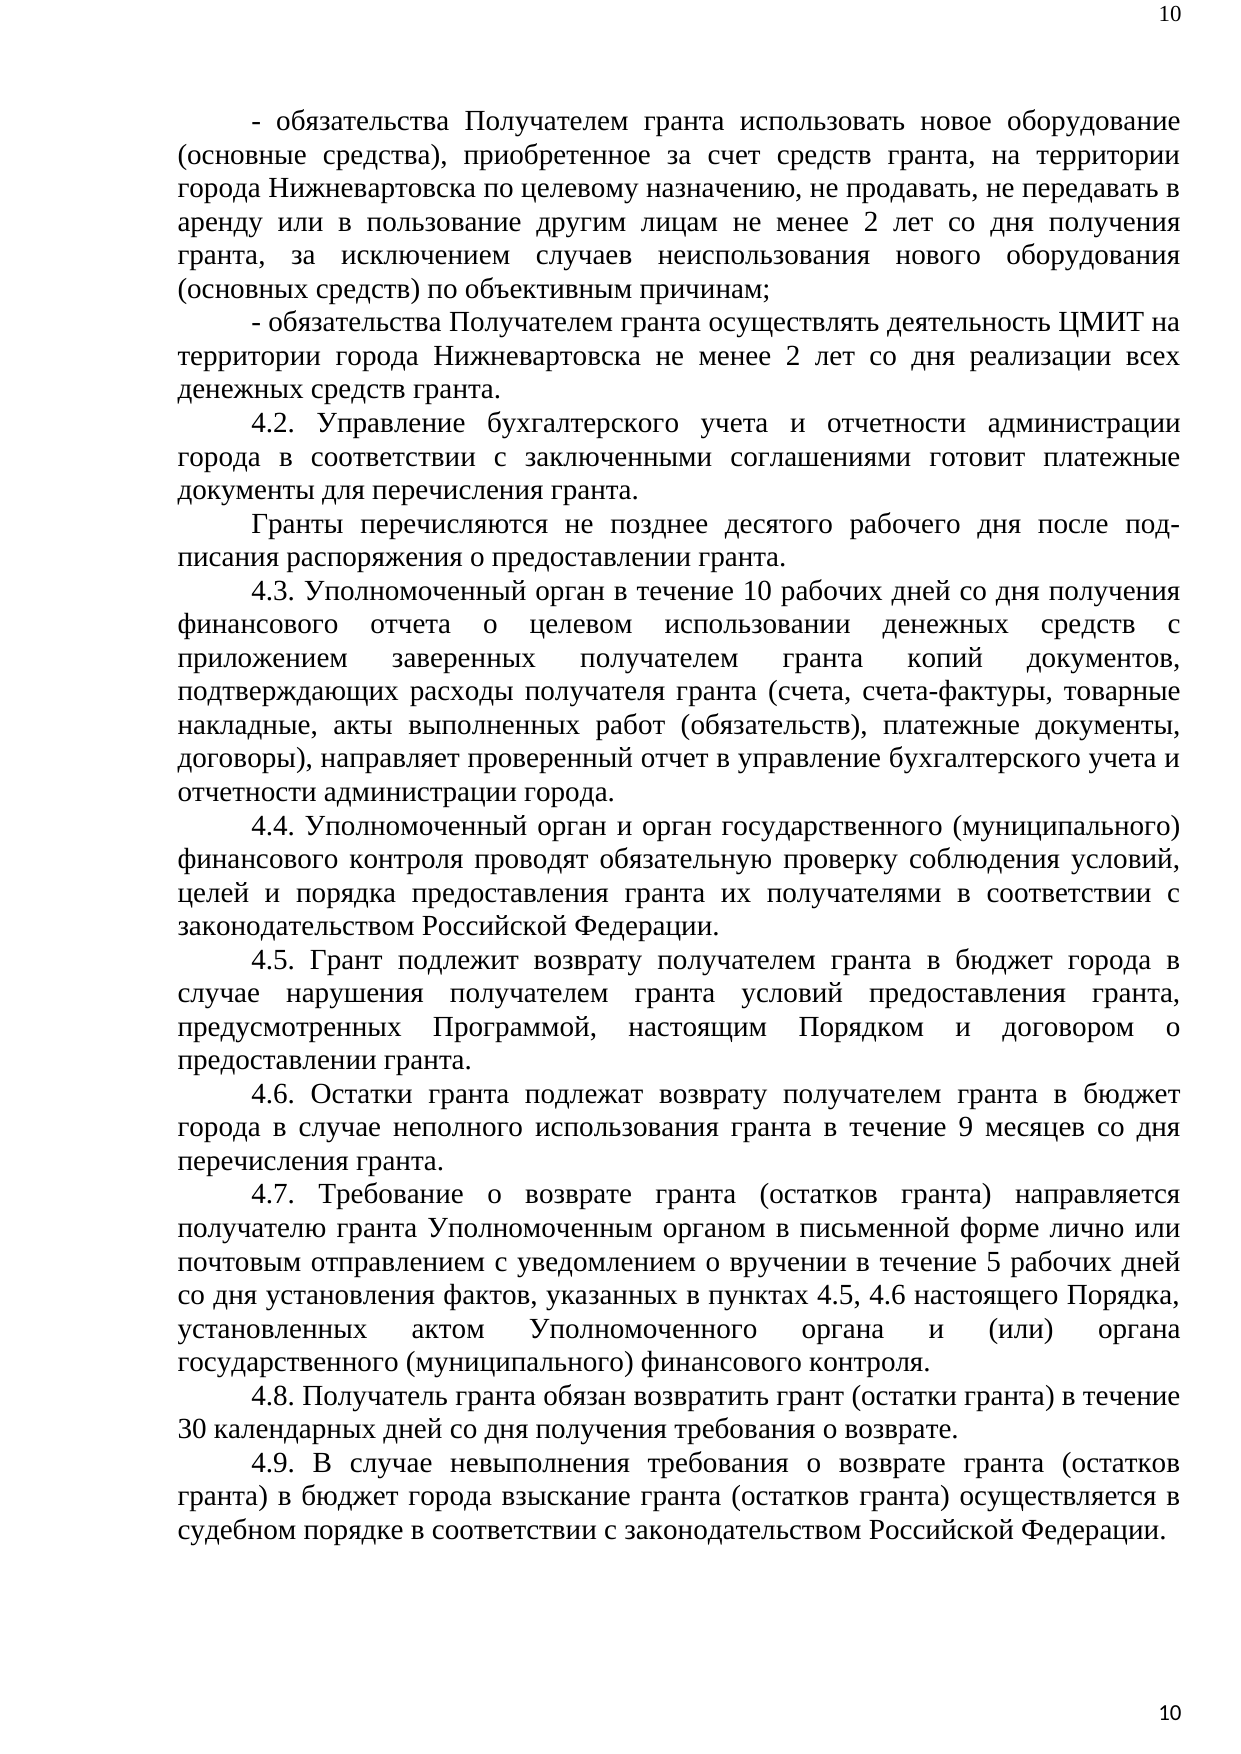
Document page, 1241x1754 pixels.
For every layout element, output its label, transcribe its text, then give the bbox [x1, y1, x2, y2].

text 4.8. Получатель гранта обязан возвратить грант (остатки гранта) в течение 30 календарных дней со дня получения требования о возврате. [177, 1378, 1181, 1445]
text 4.5. Грант подлежит возврату получателем гранта в бюджет города в случае нарушения получателем гранта условий предоставления гранта, предусмотренных Программой, настоящим Порядком и договором о предоставлении гранта. [177, 942, 1181, 1076]
text - обязательства Получателем гранта осуществлять деятельность ЦМИТ на территории города Нижневартовска не менее 2 лет со дня реализации всех денежных средств гранта. [177, 304, 1181, 405]
text 4.3. Уполномоченный орган в течение 10 рабочих дней со дня получения финансового отчета о целевом использовании денежных средств с приложением заверенных получателем гранта копий документов, подтверждающих расходы получателя гранта (счета, счета-фактуры, товарные накладные, акты выполненных работ (обязательств), платежные документы, договоры), направляет проверенный отчет в управление бухгалтерского учета и отчетности администрации города. [177, 573, 1181, 808]
text - обязательства Получателем гранта использовать новое оборудование (основные средства), приобретенное за счет средств гранта, на территории города Нижневартовска по целевому назначению, не продавать, не передавать в аренду или в пользование другим лицам не менее 2 лет со дня получения гранта, за исключением случаев неиспользования нового оборудования (основных средств) по объективным причинам; [177, 103, 1181, 304]
text Гранты перечисляются не позднее десятого рабочего дня после под-писания распоряжения о предоставлении гранта. [177, 506, 1181, 573]
text 4.7. Требование о возврате гранта (остатков гранта) направляется получателю гранта Уполномоченным органом в письменной форме лично или почтовым отправлением с уведомлением о вручении в течение 5 рабочих дней со дня установления фактов, указанных в пунктах 4.5, 4.6 настоящего Порядка, установленных актом Уполномоченного органа и (или) органа государственного (муниципального) финансового контроля. [177, 1177, 1181, 1378]
text 4.9. В случае невыполнения требования о возврате гранта (остатков гранта) в бюджет города взыскание гранта (остатков гранта) осуществляется в судебном порядке в соответствии с законодательством Российской Федерации. [177, 1445, 1181, 1546]
text 4.6. Остатки гранта подлежат возврату получателем гранта в бюджет города в случае неполного использования гранта в течение 9 месяцев со дня перечисления гранта. [177, 1076, 1181, 1177]
text 4.4. Уполномоченный орган и орган государственного (муниципального) финансового контроля проводят обязательную проверку соблюдения условий, целей и порядка предоставления гранта их получателями в соответствии с законодательством Российской Федерации. [177, 808, 1181, 942]
text 4.2. Управление бухгалтерского учета и отчетности администрации города в соответствии с заключенными соглашениями готовит платежные документы для перечисления гранта. [177, 405, 1181, 506]
